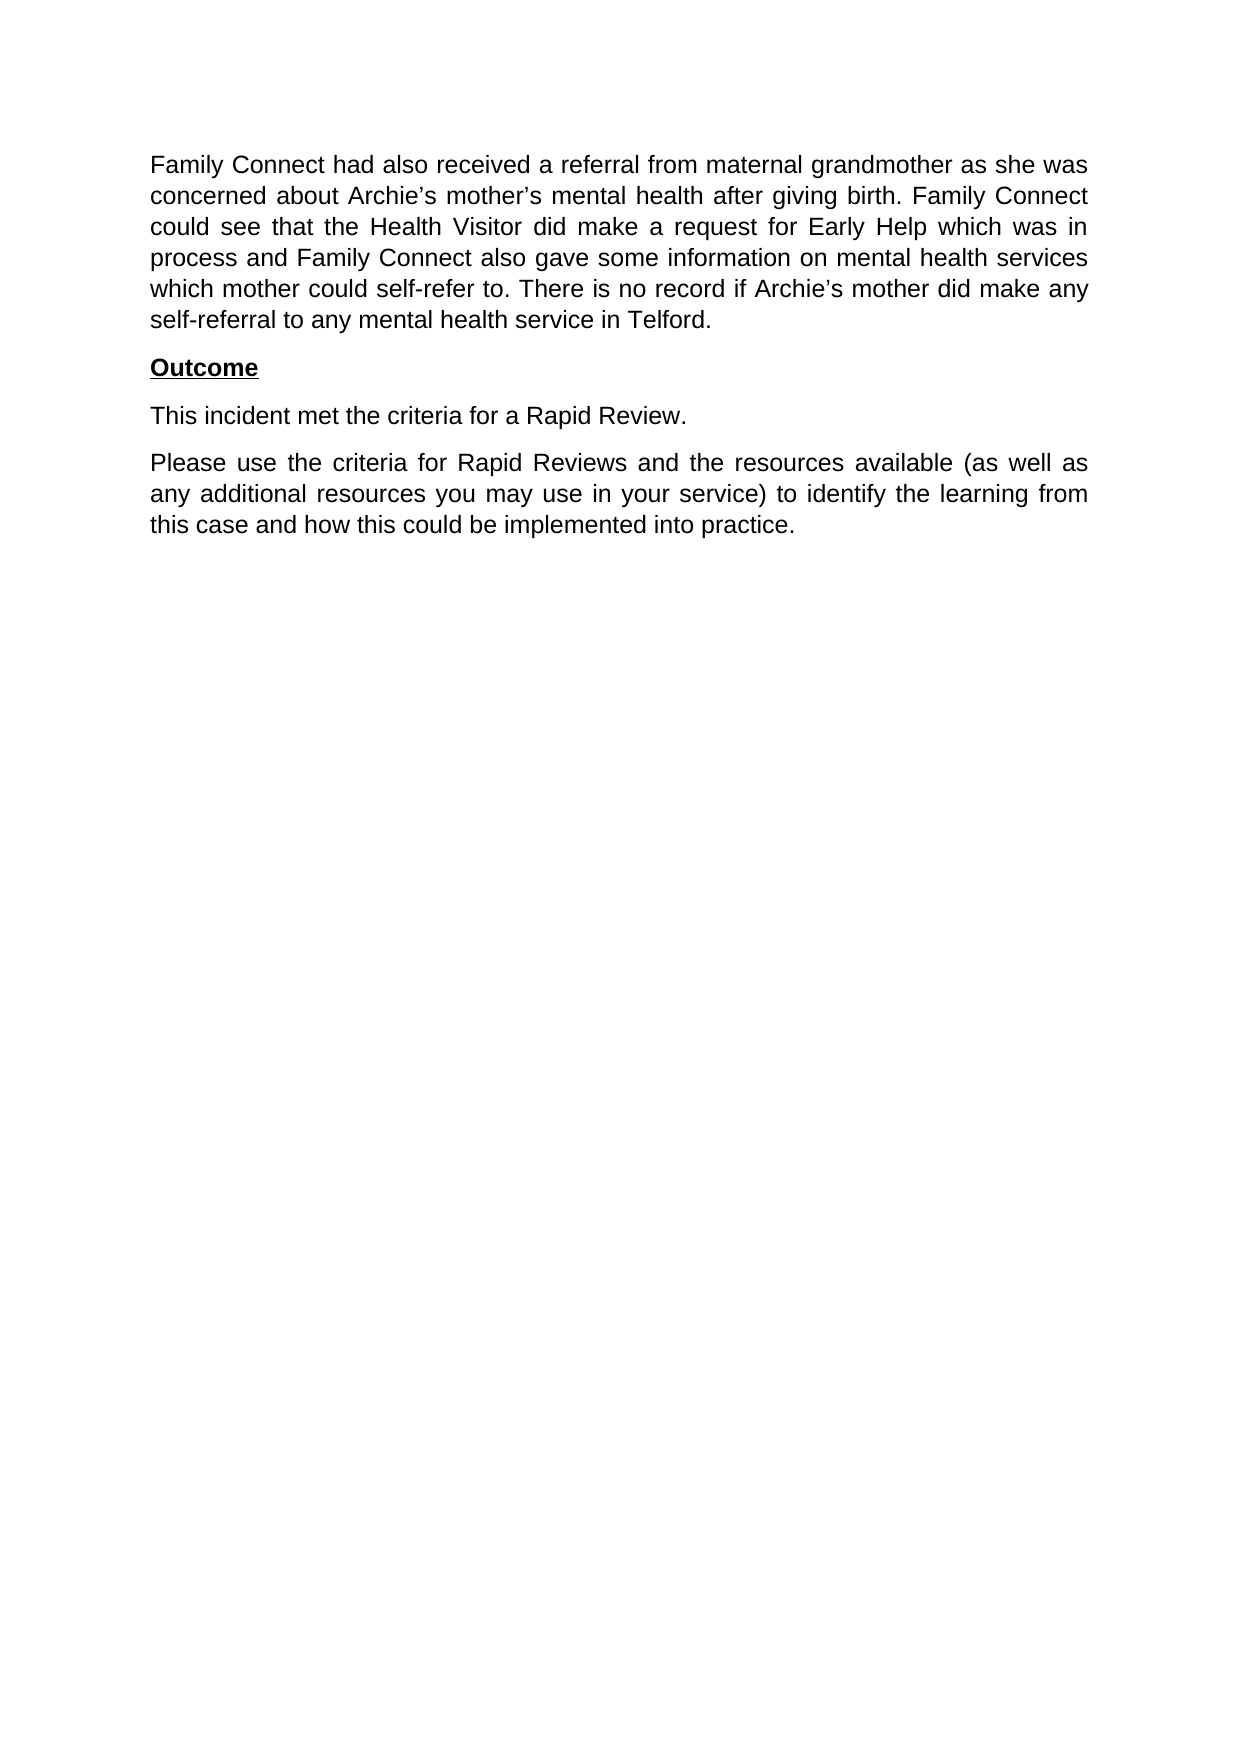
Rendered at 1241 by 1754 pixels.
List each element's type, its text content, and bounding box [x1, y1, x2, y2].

text Outcome [150, 353, 1090, 382]
text This incident met the criteria for a Rapid Review. [150, 401, 1090, 429]
text Please use the criteria for Rapid Reviews and the resources available (as well as any additional resources you may use in your service) to identify the learning from this case and how this could be implemented into practice. [150, 448, 1090, 539]
text Family Connect had also received a referral from maternal grandmother as she was concerned about Archie’s mother’s mental health after giving birth. Family Connect could see that the Health Visitor did make a request for Early Help which was in process and Family Connect also gave some information on mental health services which mother could self-refer to. There is no record if Archie’s mother did make any self-referral to any mental health service in Telford. [150, 150, 1090, 334]
